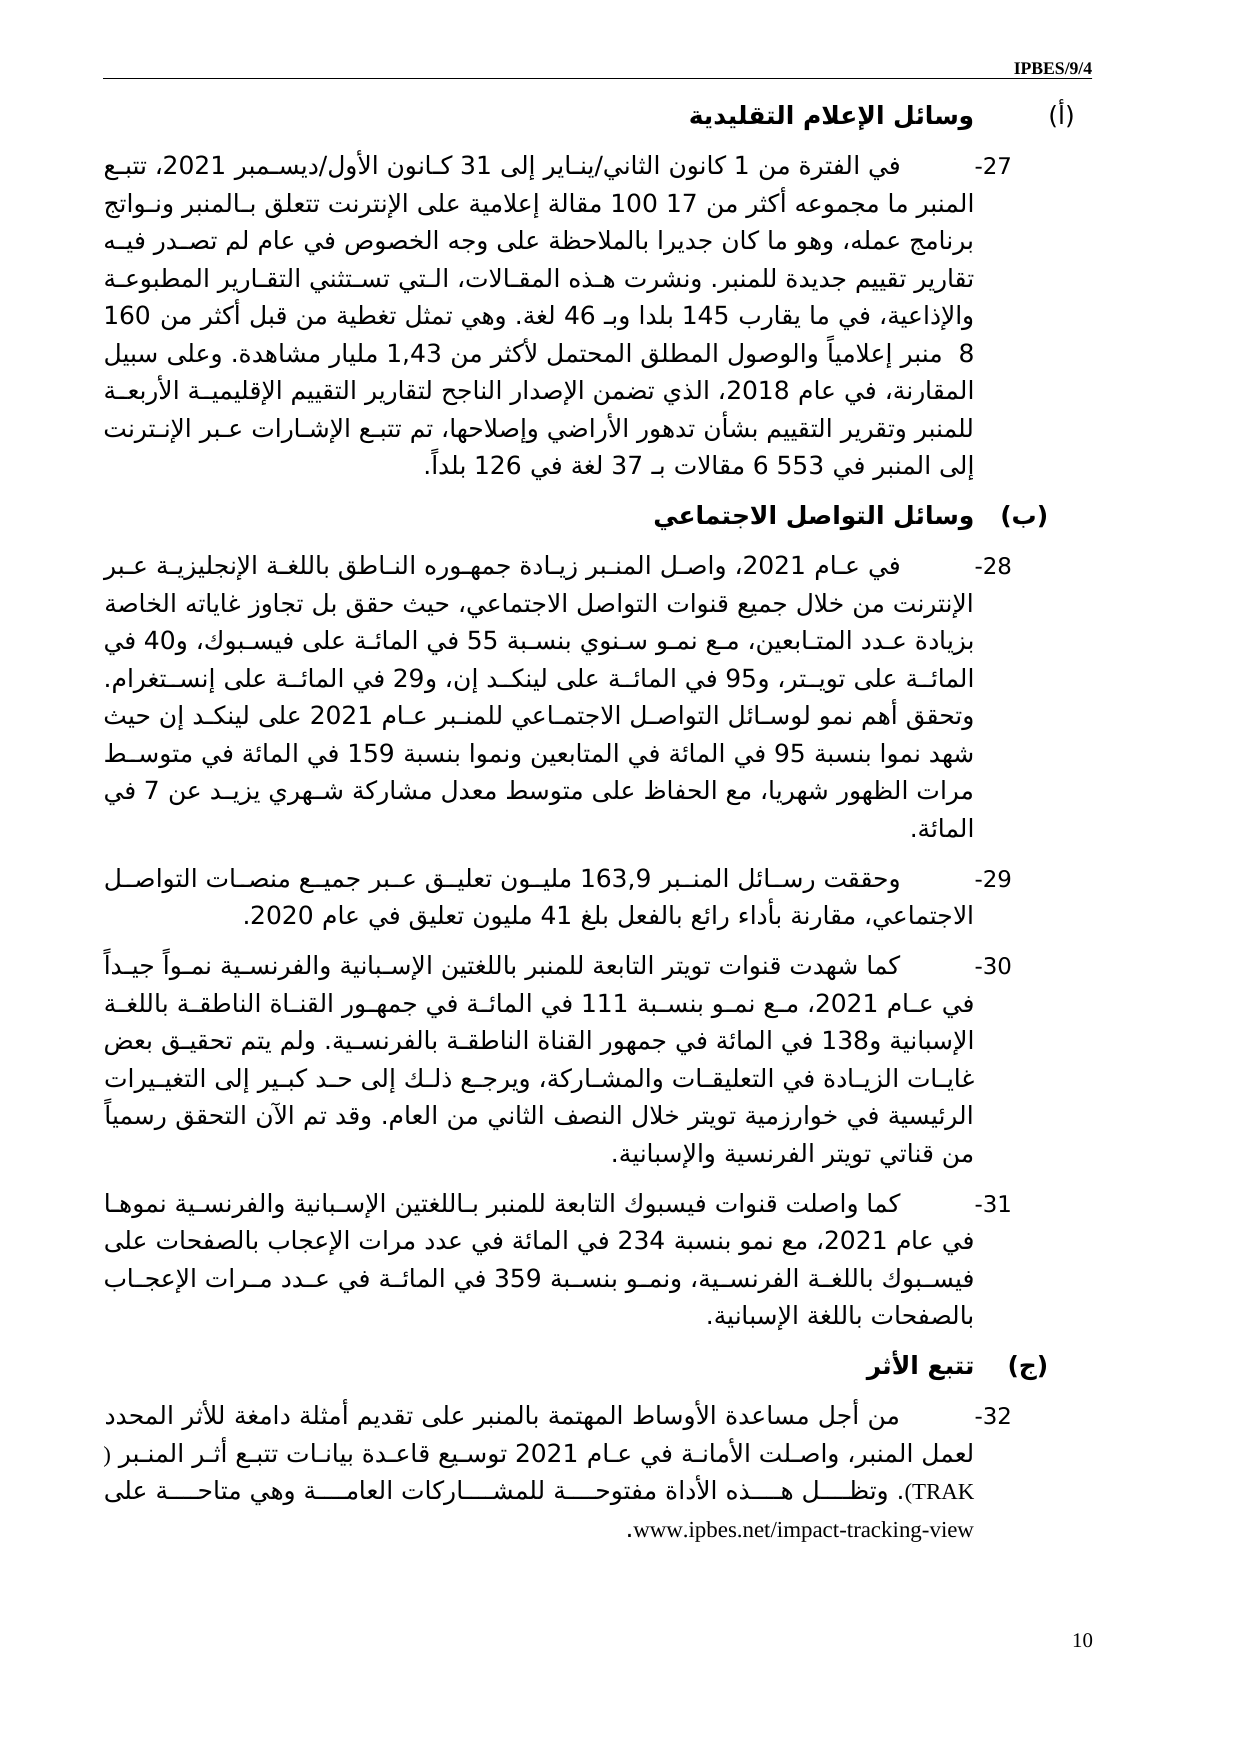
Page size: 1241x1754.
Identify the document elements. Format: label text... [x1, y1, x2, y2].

list كما واصلت قنوات فيسبوك التابعة للمنبر باللغتين الإسبانية والفرنسية نموها في عام 2021، مع نمو بنسبة 234 في المائة في عدد مرات الإعجاب بالصفحات على فيسبوك باللغة الفرنسية، ونمو بنسبة 359 في المائة في عدد مرات الإعجاب بالصفحات باللغة الإسبانية. [103, 1182, 974, 1332]
list من أجل مساعدة الأوساط المهتمة بالمنبر على تقديم أمثلة دامغة للأثر المحدد لعمل المنبر، واصلت الأمانة في عام 2021 توسيع قاعدة بيانات تتبع أثر المنبر (TRAK). وتظل هذه الأداة مفتوحة للمشاركات العامة وهي متاحة على www.ipbes.net/impact-tracking-view. [103, 1394, 974, 1544]
list وسائل الإعلام التقليدية [133, 94, 1048, 132]
list في الفترة من 1 كانون الثاني/يناير إلى 31 كانون الأول/ديسمبر 2021، تتبع المنبر ما مجموعه أكثر من 100 17 مقالة إعلامية على الإنترنت تتعلق بالمنبر ونواتج برنامج عمله، وهو ما كان جديرا بالملاحظة على وجه الخصوص في عام لم تصدر فيه تقارير تقييم جديدة للمنبر. ونشرت هذه المقالات، التي تستثني التقارير المطبوعة والإذاعية، في ما يقارب 145 بلدا وبـ 46 لغة. وهي تمثل تغطية من قبل أكثر من 160 8 منبر إعلامياً والوصول المطلق المحتمل لأكثر من 1,43 مليار مشاهدة. وعلى سبيل المقارنة، في عام 2018، الذي تضمن الإصدار الناجح لتقارير التقييم الإقليمية الأربعة للمنبر وتقرير التقييم بشأن تدهور الأراضي وإصلاحها، تم تتبع الإشارات عبر الإنترنت إلى المنبر في 553 6 مقالات بـ 37 لغة في 126 بلداً. [103, 144, 974, 482]
list كما شهدت قنوات تويتر التابعة للمنبر باللغتين الإسبانية والفرنسية نمواً جيداً في عام 2021، مع نمو بنسبة 111 في المائة في جمهور القناة الناطقة باللغة الإسبانية و138 في المائة في جمهور القناة الناطقة بالفرنسية. ولم يتم تحقيق بعض غايات الزيادة في التعليقات والمشاركة، ويرجع ذلك إلى حد كبير إلى التغييرات الرئيسية في خوارزمية تويتر خلال النصف الثاني من العام. وقد تم الآن التحقق رسمياً من قناتي تويتر الفرنسية والإسبانية. [103, 944, 974, 1169]
list في عام 2021، واصل المنبر زيادة جمهوره الناطق باللغة الإنجليزية عبر الإنترنت من خلال جميع قنوات التواصل الاجتماعي، حيث حقق بل تجاوز غاياته الخاصة بزيادة عدد المتابعين، مع نمو سنوي بنسبة 55 في المائة على فيسبوك، و40 في المائة على تويتر، و95 في المائة على لينكد إن، و29 في المائة على إنستغرام. وتحقق أهم نمو لوسائل التواصل الاجتماعي للمنبر عام 2021 على لينكد إن حيث شهد نموا بنسبة 95 في المائة في المتابعين ونموا بنسبة 159 في المائة في متوسط مرات الظهور شهريا، مع الحفاظ على متوسط معدل مشاركة شهري يزيد عن 7 في المائة. [103, 544, 974, 844]
text (ج) تتبع الأثر [133, 1344, 1048, 1382]
list وحققت رسائل المنبر 163,9 مليون تعليق عبر جميع منصات التواصل الاجتماعي، مقارنة بأداء رائع بالفعل بلغ 41 مليون تعليق في عام 2020. [103, 857, 974, 932]
text (ب) وسائل التواصل الاجتماعي [133, 494, 1048, 532]
